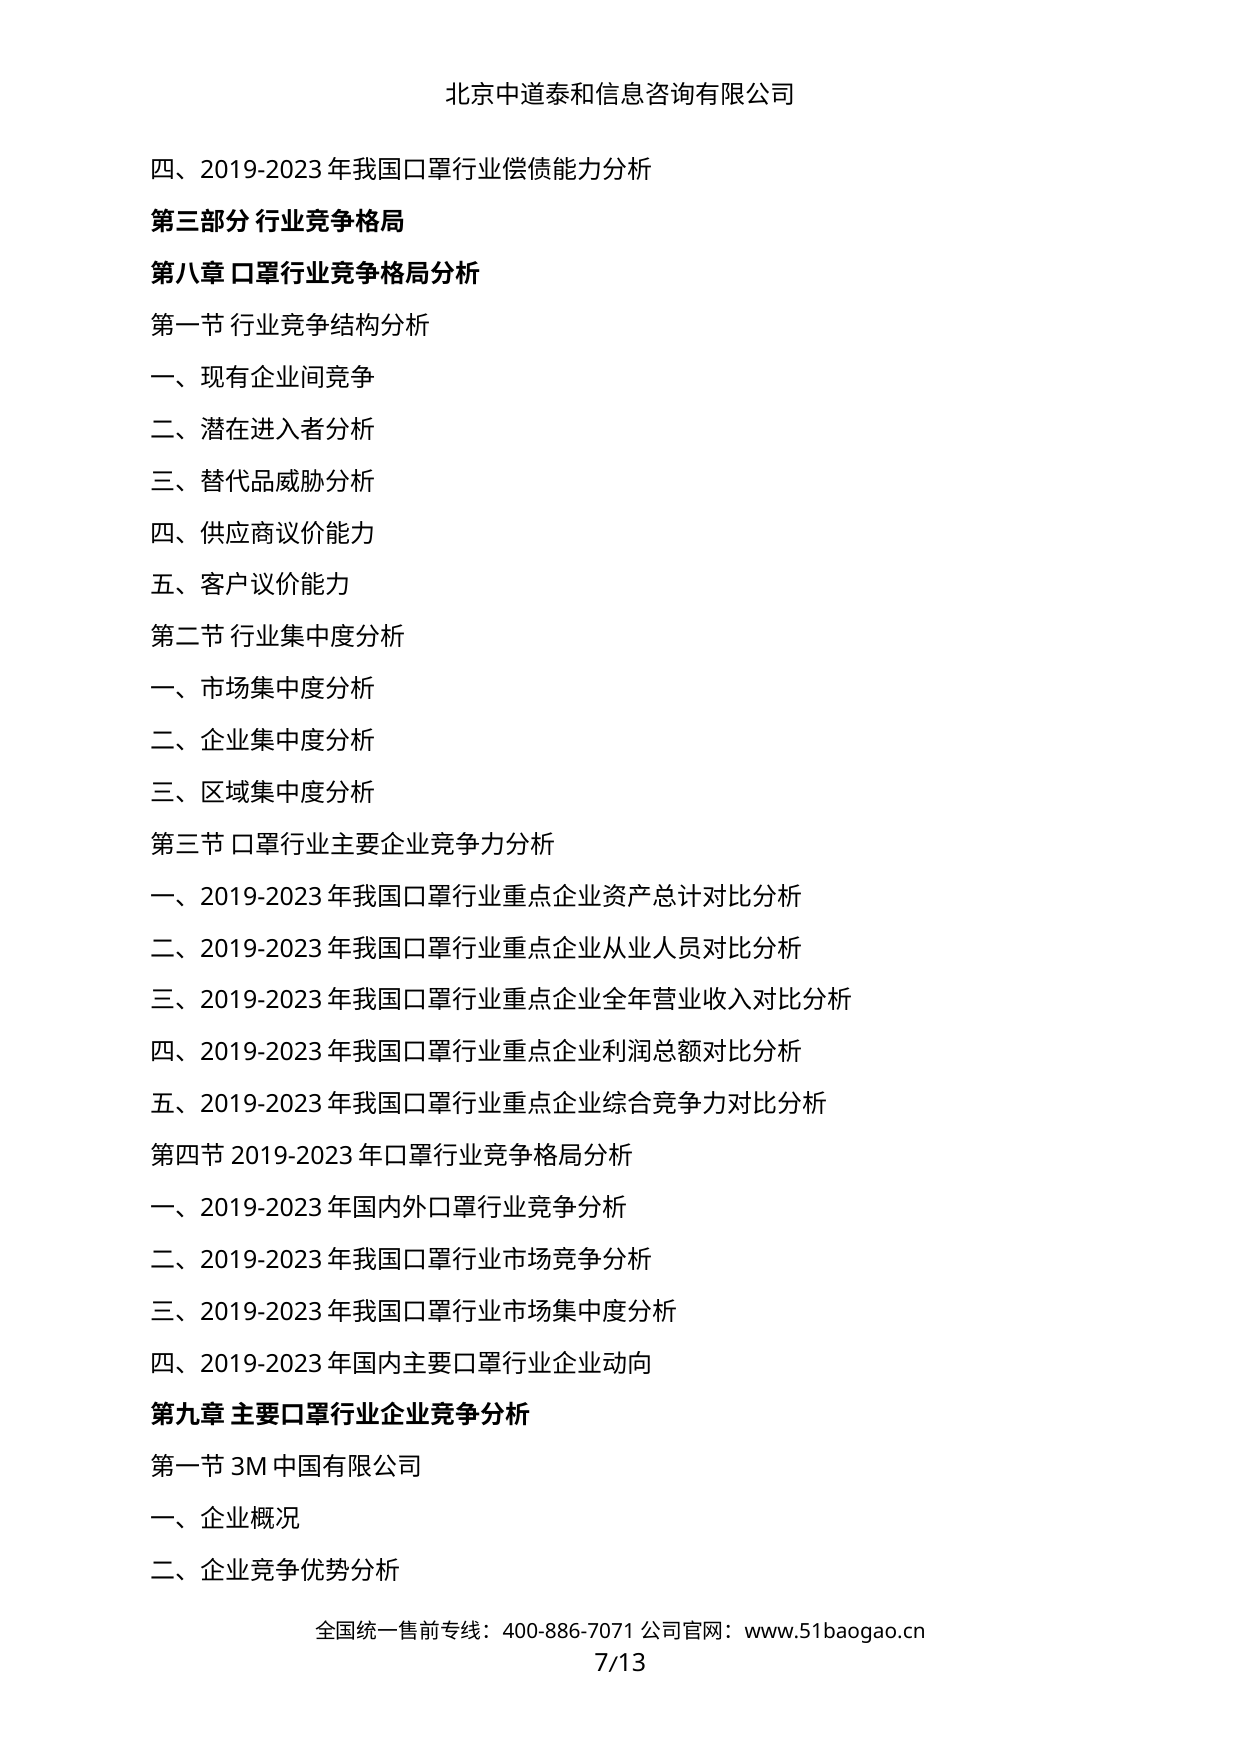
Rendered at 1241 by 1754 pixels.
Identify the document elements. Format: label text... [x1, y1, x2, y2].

text 四、供应商议价能力 [150, 513, 1090, 549]
text 第八章 口罩行业竞争格局分析 [150, 254, 1090, 290]
text 三、2019-2023年我国口罩行业重点企业全年营业收入对比分析 [150, 980, 1090, 1016]
text 二、企业竞争优势分析 [150, 1551, 1090, 1587]
text 二、2019-2023年我国口罩行业重点企业从业人员对比分析 [150, 928, 1090, 964]
text 第九章 主要口罩行业企业竞争分析 [150, 1395, 1090, 1431]
text 五、客户议价能力 [150, 565, 1090, 601]
text 第三节 口罩行业主要企业竞争力分析 [150, 824, 1090, 861]
text 第四节 2019-2023年口罩行业竞争格局分析 [150, 1136, 1090, 1172]
text 二、潜在进入者分析 [150, 409, 1090, 446]
text 第一节 行业竞争结构分析 [150, 306, 1090, 342]
text 一、市场集中度分析 [150, 669, 1090, 705]
text 三、2019-2023年我国口罩行业市场集中度分析 [150, 1291, 1090, 1327]
text 第一节 3M中国有限公司 [150, 1447, 1090, 1483]
text 第二节 行业集中度分析 [150, 617, 1090, 653]
text 四、2019-2023年我国口罩行业重点企业利润总额对比分析 [150, 1032, 1090, 1068]
text 三、替代品威胁分析 [150, 461, 1090, 497]
text 二、2019-2023年我国口罩行业市场竞争分析 [150, 1239, 1090, 1276]
text 一、企业概况 [150, 1499, 1090, 1535]
text 一、2019-2023年我国口罩行业重点企业资产总计对比分析 [150, 876, 1090, 912]
text 一、2019-2023年国内外口罩行业竞争分析 [150, 1187, 1090, 1224]
text 二、企业集中度分析 [150, 721, 1090, 757]
text 五、2019-2023年我国口罩行业重点企业综合竞争力对比分析 [150, 1084, 1090, 1120]
text 一、现有企业间竞争 [150, 357, 1090, 394]
text 三、区域集中度分析 [150, 772, 1090, 809]
text 四、2019-2023年我国口罩行业偿债能力分析 [150, 150, 1090, 186]
text 第三部分 行业竞争格局 [150, 202, 1090, 238]
text 四、2019-2023年国内主要口罩行业企业动向 [150, 1343, 1090, 1379]
